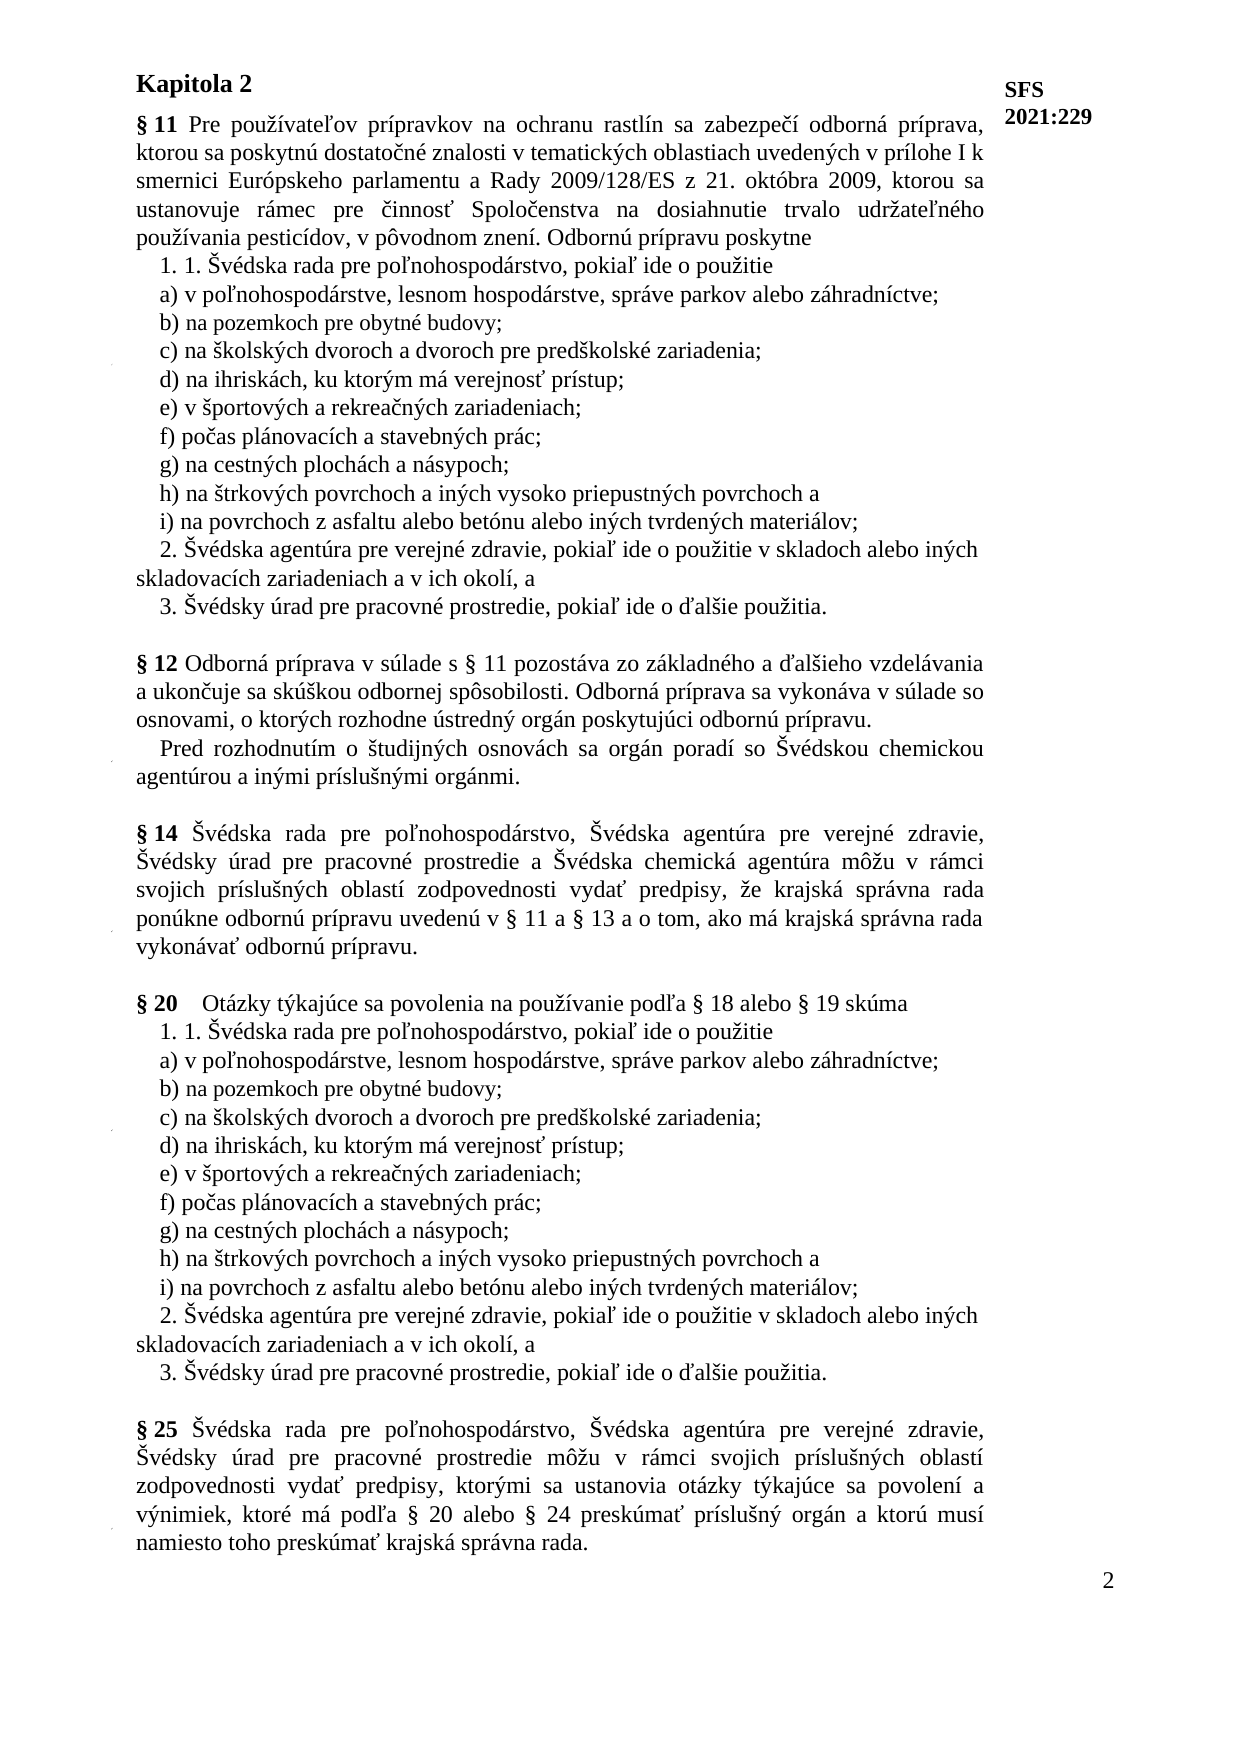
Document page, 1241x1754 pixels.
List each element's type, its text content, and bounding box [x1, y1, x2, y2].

list Švédska agentúra pre verejné zdravie, pokiaľ ide o použitie v skladoch alebo iných skladovacích zariadeniach a v ich okolí, a [136, 536, 986, 591]
list na pozemkoch pre obytné budovy; [159, 1074, 989, 1102]
list 1. Švédska rada pre poľnohospodárstvo, pokiaľ ide o použitie [159, 1017, 989, 1045]
list na cestných plochách a násypoch; [159, 1216, 989, 1244]
list v poľnohospodárstve, lesnom hospodárstve, správe parkov alebo záhradníctve; [159, 280, 989, 307]
text § 11 Pre používateľov prípravkov na ochranu rastlín sa zabezpečí odborná príprava, ktorou sa poskytnú dostatočné znalosti v tematických oblastiach uvedených v prílohe I k smernici Európskeho parlamentu a Rady 2009/128/ES z 21. októbra 2009, ktorou sa ustanovuje rámec pre činnosť Spoločenstva na dosiahnutie trvalo udržateľného používania pesticídov, v pôvodnom znení. Odbornú prípravu poskytne [136, 110, 986, 251]
list na ihriskách, ku ktorým má verejnosť prístup; [159, 365, 989, 392]
text § 12 Odborná príprava v súlade s § 11 pozostáva zo základného a ďalšieho vzdelávania a ukončuje sa skúškou odbornej spôsobilosti. Odborná príprava sa vykonáva v súlade so osnovami, o ktorých rozhodne ústredný orgán poskytujúci odbornú prípravu. [136, 649, 986, 733]
list na cestných plochách a násypoch; [159, 450, 989, 478]
text SFS 2021:229 [1004, 76, 1130, 129]
text Pred rozhodnutím o študijných osnovách sa orgán poradí so Švédskou chemickou agentúrou a inými príslušnými orgánmi. [136, 734, 985, 790]
list na štrkových povrchoch a iných vysoko priepustných povrchoch a [159, 479, 989, 506]
list na školských dvoroch a dvoroch pre predškolské zariadenia; [159, 1102, 989, 1130]
list počas plánovacích a stavebných prác; [159, 422, 989, 449]
list na pozemkoch pre obytné budovy; [159, 308, 989, 336]
list Švédska agentúra pre verejné zdravie, pokiaľ ide o použitie v skladoch alebo iných skladovacích zariadeniach a v ich okolí, a [136, 1301, 986, 1357]
list Švédsky úrad pre pracovné prostredie, pokiaľ ide o ďalšie použitia. [159, 592, 989, 620]
text § 14 Švédska rada pre poľnohospodárstvo, Švédska agentúra pre verejné zdravie, Švédsky úrad pre pracovné prostredie a Švédska chemická agentúra môžu v rámci svojich príslušných oblastí zodpovednosti vydať predpisy, že krajská správna rada ponúkne odbornú prípravu uvedenú v § 11 a § 13 a o tom, ako má krajská správna rada vykonávať odbornú prípravu. [136, 819, 985, 960]
text § 20 Otázky týkajúce sa povolenia na používanie podľa § 18 alebo § 19 skúma [136, 989, 989, 1016]
list v poľnohospodárstve, lesnom hospodárstve, správe parkov alebo záhradníctve; [159, 1046, 989, 1073]
list na školských dvoroch a dvoroch pre predškolské zariadenia; [159, 337, 989, 364]
list na povrchoch z asfaltu alebo betónu alebo iných tvrdených materiálov; [159, 1273, 989, 1300]
list Švédsky úrad pre pracovné prostredie, pokiaľ ide o ďalšie použitia. [159, 1358, 989, 1386]
text § 25 Švédska rada pre poľnohospodárstvo, Švédska agentúra pre verejné zdravie, Švédsky úrad pre pracovné prostredie môžu v rámci svojich príslušných oblastí zodpovednosti vydať predpisy, ktorými sa ustanovia otázky týkajúce sa povolení a výnimiek, ktoré má podľa § 20 alebo § 24 preskúmať príslušný orgán a ktorú musí namiesto toho preskúmať krajská správna rada. [136, 1415, 985, 1556]
list na ihriskách, ku ktorým má verejnosť prístup; [159, 1131, 989, 1158]
list na štrkových povrchoch a iných vysoko priepustných povrchoch a [159, 1244, 989, 1272]
list 1. Švédska rada pre poľnohospodárstvo, pokiaľ ide o použitie [159, 251, 989, 279]
list počas plánovacích a stavebných prác; [159, 1188, 989, 1215]
list v športových a rekreačných zariadeniach; [159, 1159, 989, 1187]
list na povrchoch z asfaltu alebo betónu alebo iných tvrdených materiálov; [159, 507, 989, 534]
subtitle Kapitola 2 [136, 68, 989, 98]
list v športových a rekreačných zariadeniach; [159, 393, 989, 421]
